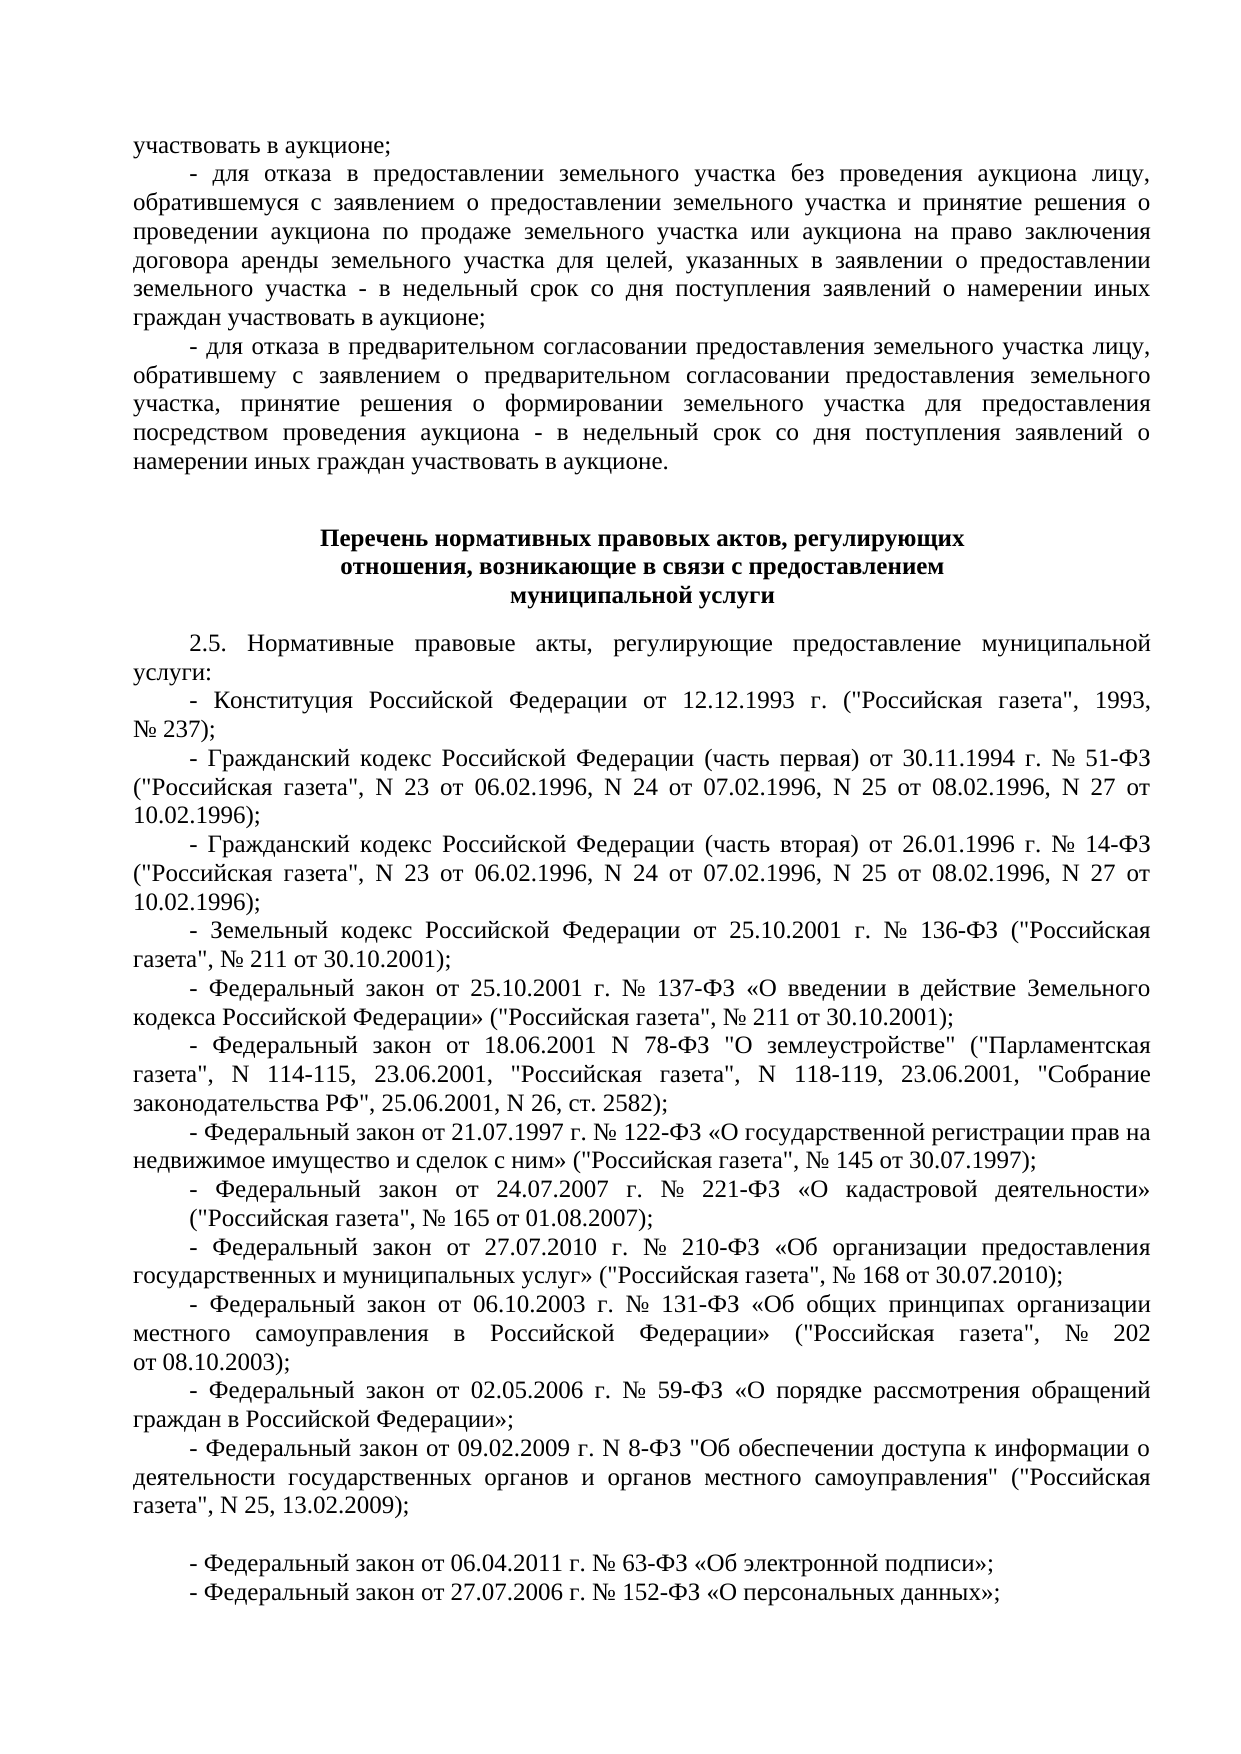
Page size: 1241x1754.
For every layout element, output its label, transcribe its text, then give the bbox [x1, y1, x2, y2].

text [133, 130, 1152, 158]
text - Федеральный закон от 27.07.2010 г. № 210-ФЗ «Об организации предоставления государственных и муниципальных услуг» ("Российская газета", № 168 от 30.07.2010); [133, 1232, 1152, 1289]
text - Федеральный закон от 24.07.2007 г. № 221-ФЗ «О кадастровой деятельности» ("Российская газета", № 165 от 01.08.2007); [189, 1174, 1152, 1232]
text - для отказа в предварительном согласовании предоставления земельного участка лицу, обратившему с заявлением о предварительном согласовании предоставления земельного участка, принятие решения о формировании земельного участка для предоставления посредством проведения аукциона - в недельный срок со дня поступления заявлений о намерении иных граждан участвовать в аукционе. [133, 331, 1152, 475]
text - Федеральный закон от 09.02.2009 г. N 8-ФЗ "Об обеспечении доступа к информации о деятельности государственных органов и органов местного самоуправления" ("Российская газета", N 25, 13.02.2009); [133, 1433, 1152, 1519]
text - Конституция Российской Федерации от 12.12.1993 г. ("Российская газета", 1993, № 237); [133, 686, 1152, 743]
text - Федеральный закон от 06.04.2011 г. № 63-ФЗ «Об электронной подписи»; [133, 1548, 1152, 1577]
text - Федеральный закон от 25.10.2001 г. № 137-ФЗ «О введении в действие Земельного кодекса Российской Федерации» ("Российская газета", № 211 от 30.10.2001); [133, 973, 1152, 1031]
text 2.5. Нормативные правовые акты, регулирующие предоставление муниципальной услуги: [133, 628, 1152, 686]
text муниципальной услуги [133, 580, 1152, 609]
text - Федеральный закон от 06.10.2003 г. № 131-ФЗ «Об общих принципах организации местного самоуправления в Российской Федерации» ("Российская газета", № 202 от 08.10.2003); [133, 1289, 1152, 1376]
text - Земельный кодекс Российской Федерации от 25.10.2001 г. № 136-ФЗ ("Российская газета", № 211 от 30.10.2001); [133, 916, 1152, 973]
text - Федеральный закон от 21.07.1997 г. № 122-ФЗ «О государственной регистрации прав на недвижимое имущество и сделок с ним» ("Российская газета", № 145 от 30.07.1997); [133, 1117, 1152, 1174]
text - для отказа в предоставлении земельного участка без проведения аукциона лицу, обратившемуся с заявлением о предоставлении земельного участка и принятие решения о проведении аукциона по продаже земельного участка или аукциона на право заключения договора аренды земельного участка для целей, указанных в заявлении о предоставлении земельного участка - в недельный срок со дня поступления заявлений о намерении иных граждан участвовать в аукционе; [133, 158, 1152, 331]
text - Федеральный закон от 02.05.2006 г. № 59-ФЗ «О порядке рассмотрения обращений граждан в Российской Федерации»; [133, 1376, 1152, 1433]
text - Гражданский кодекс Российской Федерации (часть первая) от 30.11.1994 г. № 51-ФЗ ("Российская газета", N 23 от 06.02.1996, N 24 от 07.02.1996, N 25 от 08.02.1996, N 27 от 10.02.1996); [133, 743, 1152, 829]
text отношения, возникающие в связи с предоставлением [133, 551, 1152, 580]
text - Федеральный закон от 27.07.2006 г. № 152-ФЗ «О персональных данных»; [133, 1577, 1152, 1606]
text - Гражданский кодекс Российской Федерации (часть вторая) от 26.01.1996 г. № 14-ФЗ ("Российская газета", N 23 от 06.02.1996, N 24 от 07.02.1996, N 25 от 08.02.1996, N 27 от 10.02.1996); [133, 829, 1152, 916]
text - Федеральный закон от 18.06.2001 N 78-ФЗ "О землеустройстве" ("Парламентская газета", N 114-115, 23.06.2001, "Российская газета", N 118-119, 23.06.2001, "Собрание законодательства РФ", 25.06.2001, N 26, ст. 2582); [133, 1031, 1152, 1117]
text Перечень нормативных правовых актов, регулирующих [133, 523, 1152, 551]
